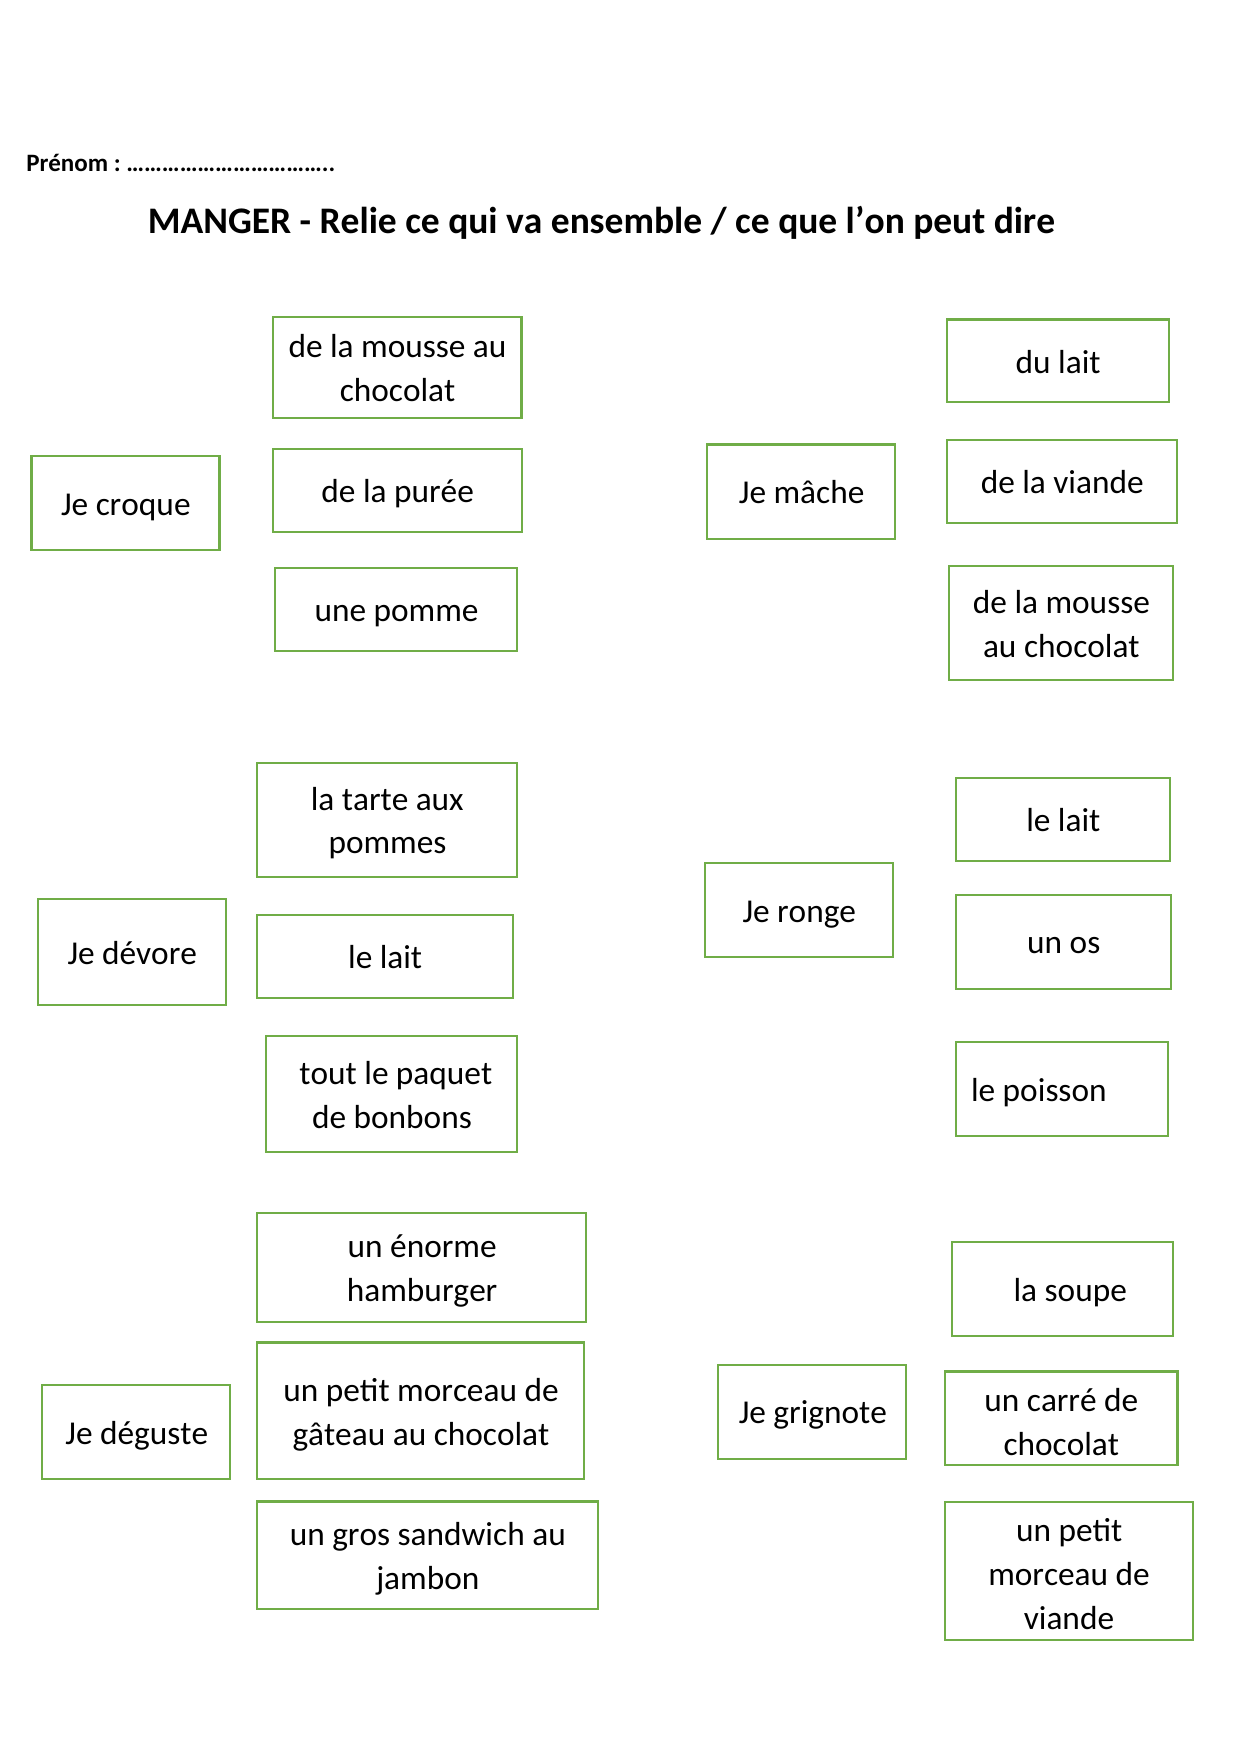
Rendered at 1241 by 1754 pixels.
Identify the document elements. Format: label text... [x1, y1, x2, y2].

text Prénom : …………………………….. [15, 148, 1226, 178]
text MANGER - Relie ce qui va ensemble / ce que l’on peut dire [148, 197, 1226, 243]
